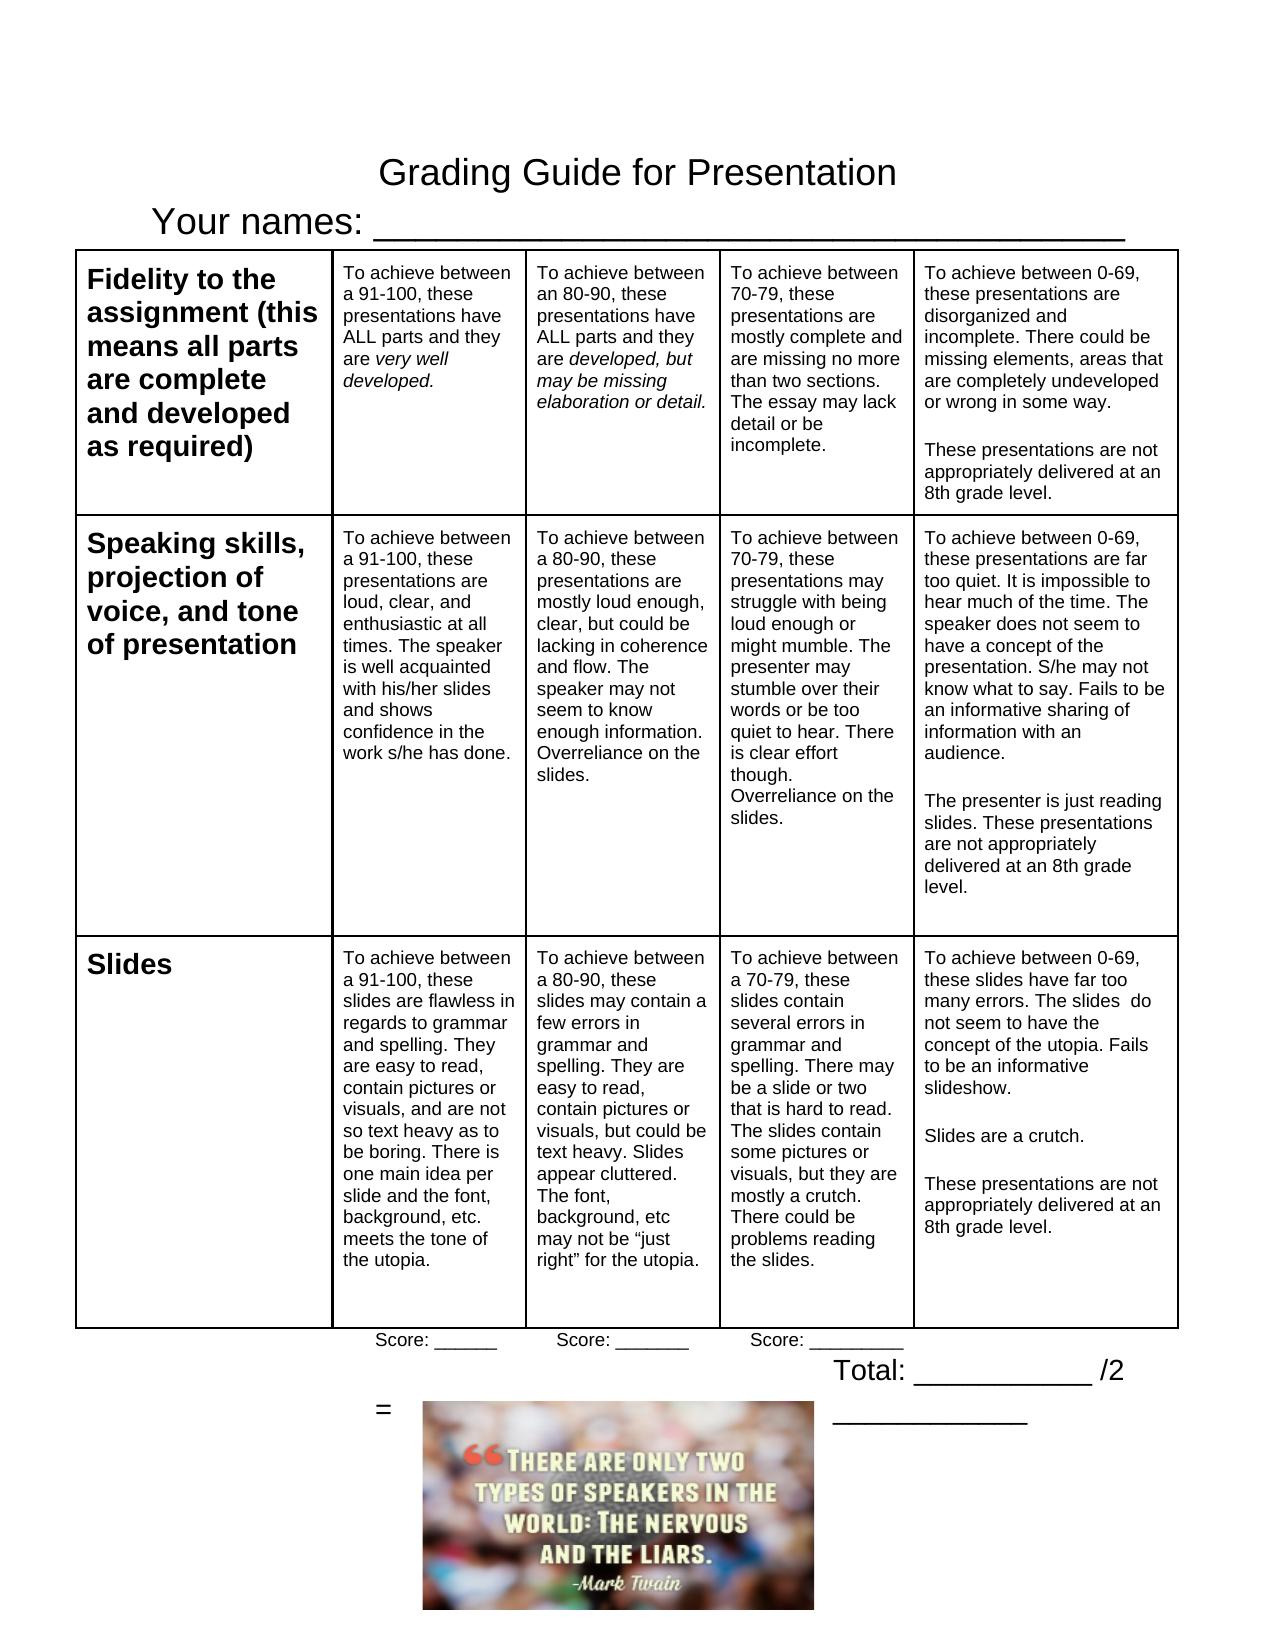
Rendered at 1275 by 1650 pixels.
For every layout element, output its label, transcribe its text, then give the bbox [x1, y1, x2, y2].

table_header To achieve between 70-79, these presentations are mostly complete and are missing no more than two sections. The essay may lack detail or be incomplete. [721, 251, 913, 514]
table_cell To achieve between a 80-90, these presentations are mostly loud enough, clear, but could be lacking in coherence and flow. The speaker may not seem to know enough information. Overreliance on the slides. [527, 516, 719, 935]
picture [422, 1401, 815, 1610]
text Grading Guide for Presentation [150, 150, 1125, 193]
table_cell To achieve between 70-79, these presentations may struggle with being loud enough or might mumble. The presenter may stumble over their words or be too quiet to hear. There is clear effort though. Overreliance on the slides. [721, 516, 913, 935]
table_cell To achieve between 0-69, these slides have far too many errors. The slides do not seem to have the concept of the utopia. Fails to be an informative slideshow. Slides are a crutch. These presentations are not appropriately delivered at an 8th grade level. [915, 937, 1177, 1327]
table_cell To achieve between 0-69, these presentations are far too quiet. It is impossible to hear much of the time. The speaker does not seem to have a concept of the presentation. S/he may not know what to say. Fails to be an informative sharing of information with an audience. The presenter is just reading slides. These presentations are not appropriately delivered at an 8th grade level. [915, 516, 1177, 935]
table_header Fidelity to the assignment (this means all parts are complete and developed as required) [77, 251, 331, 514]
table_header To achieve between a 91-100, these presentations have ALL parts and they are very well developed. [334, 251, 525, 514]
table_cell To achieve between a 91-100, these presentations are loud, clear, and enthusiastic at all times. The speaker is well acquainted with his/her slides and shows confidence in the work s/he has done. [334, 516, 525, 935]
table_cell Speaking skills, projection of voice, and tone of presentation [77, 516, 331, 935]
text Your names: ____________________________________ [150, 199, 1125, 243]
table_header To achieve between 0-69, these presentations are disorganized and incomplete. There could be missing elements, areas that are completely undeveloped or wrong in some way. These presentations are not appropriately delivered at an 8th grade level. [915, 251, 1177, 514]
table_cell To achieve between a 80-90, these slides may contain a few errors in grammar and spelling. They are easy to read, contain pictures or visuals, but could be text heavy. Slides appear cluttered. The font, background, etc may not be “just right” for the utopia. [527, 937, 719, 1327]
table_cell Slides [77, 937, 331, 1327]
table_cell To achieve between a 91-100, these slides are flawless in regards to grammar and spelling. They are easy to read, contain pictures or visuals, and are not so text heavy as to be boring. There is one main idea per slide and the font, background, etc. meets the tone of the utopia. [334, 937, 525, 1327]
table_cell To achieve between a 70-79, these slides contain several errors in grammar and spelling. There may be a slide or two that is hard to read. The slides contain some pictures or visuals, but they are mostly a crutch. There could be problems reading the slides. [721, 937, 913, 1327]
text Score: ______ Score: _______ Score: _________ [375, 1329, 1125, 1350]
text Total: ___________ /2 = ____________ [375, 1353, 1125, 1426]
table_header To achieve between an 80-90, these presentations have ALL parts and they are developed, but may be missing elaboration or detail. [527, 251, 719, 514]
